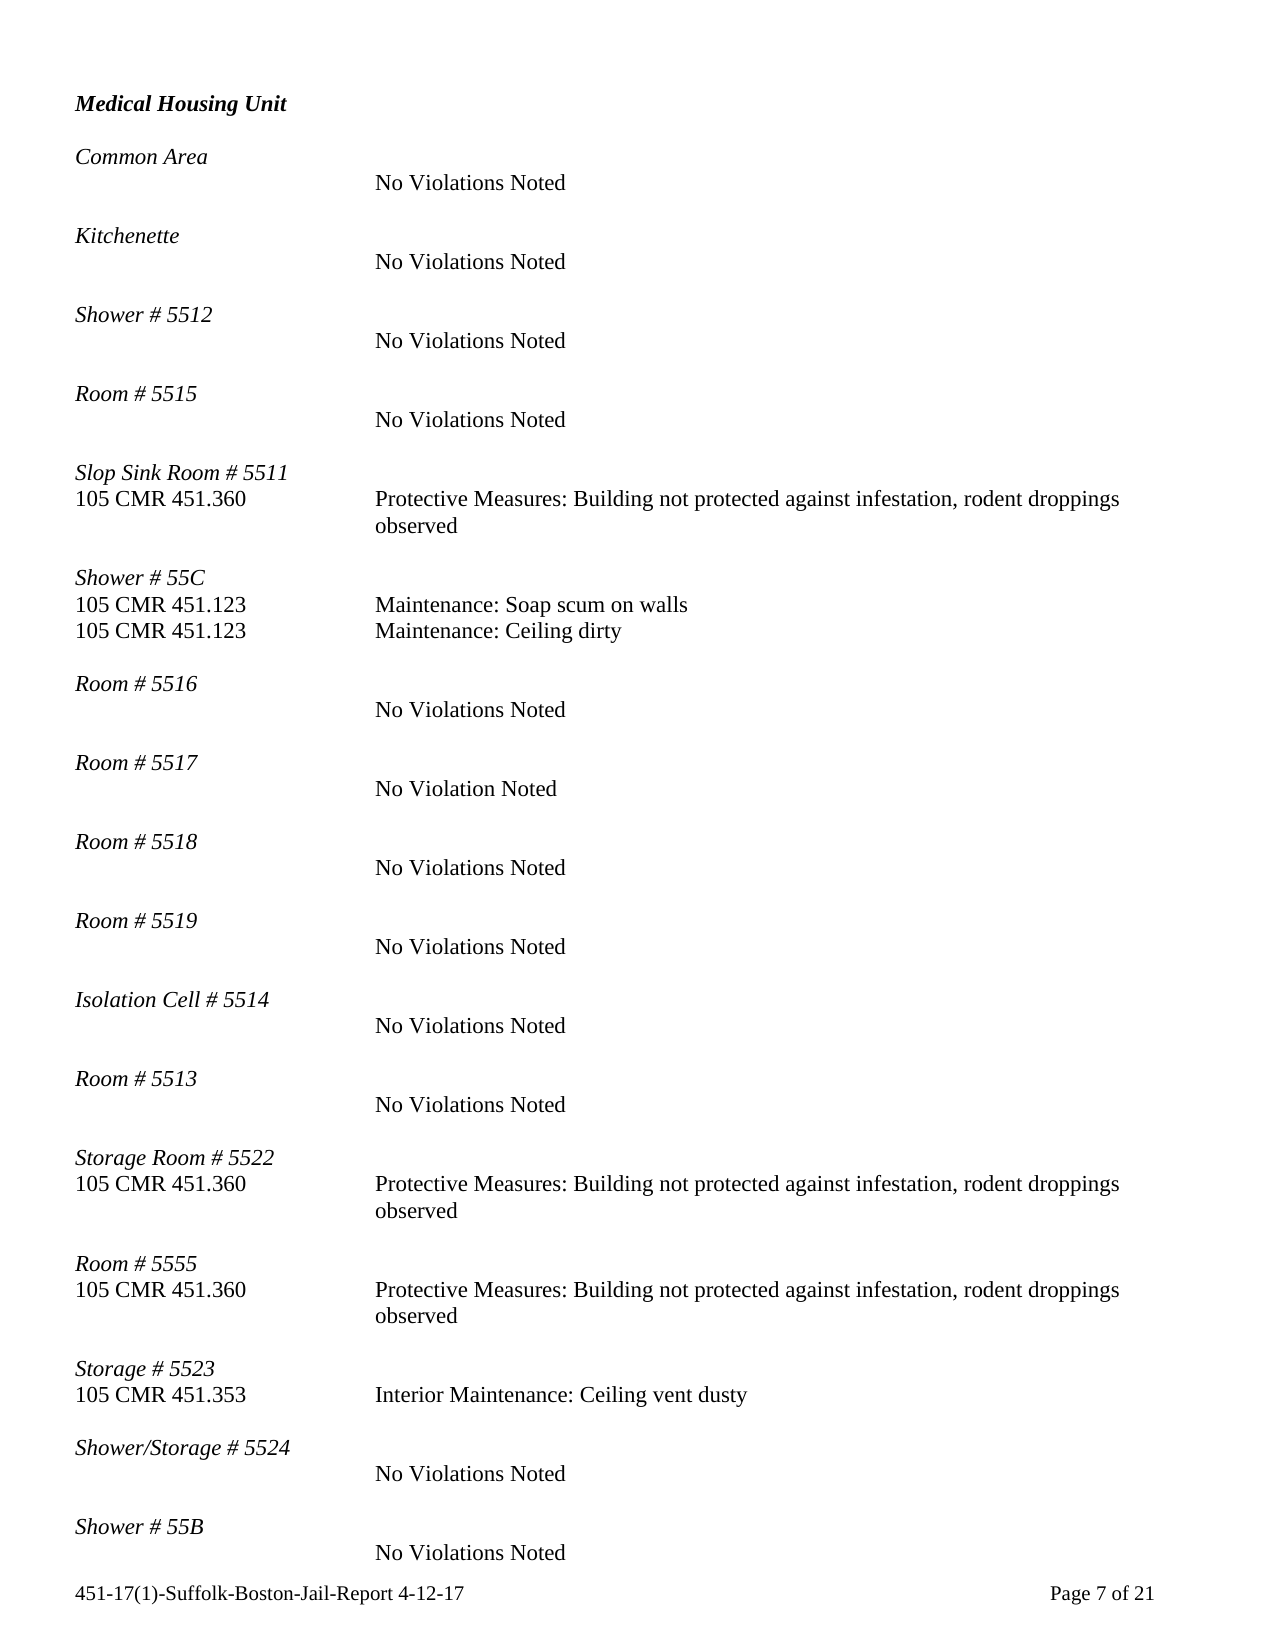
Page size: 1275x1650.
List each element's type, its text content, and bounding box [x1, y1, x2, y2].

text 105 CMR 451.360 Protective Measures: Building not protected against infestation, rodent droppings observed [75, 1171, 1200, 1223]
text Medical Housing Unit [75, 90, 1200, 116]
text Common Area [75, 143, 1200, 169]
text No Violations Noted [75, 1460, 1200, 1487]
text Room # 5513 [75, 1065, 1200, 1091]
text No Violations Noted [75, 1539, 1200, 1566]
text 105 CMR 451.123 Maintenance: Ceiling dirty [75, 617, 1200, 643]
text No Violations Noted [75, 1012, 1200, 1039]
text Storage # 5523 [75, 1355, 1200, 1381]
text Room # 5518 [75, 828, 1200, 854]
text No Violation Noted [75, 775, 1200, 802]
text No Violations Noted [75, 1091, 1200, 1118]
text No Violations Noted [75, 854, 1200, 881]
text No Violations Noted [75, 248, 1200, 274]
text No Violations Noted [75, 933, 1200, 960]
text Room # 5519 [75, 907, 1200, 933]
text Isolation Cell # 5514 [75, 986, 1200, 1012]
text Shower/Storage # 5524 [75, 1434, 1200, 1460]
text 105 CMR 451.360 Protective Measures: Building not protected against infestation, rodent droppings observed [75, 1276, 1200, 1329]
text No Violations Noted [75, 327, 1200, 353]
text Slop Sink Room # 5511 [75, 459, 1200, 485]
text No Violations Noted [75, 406, 1200, 433]
text Room # 5515 [75, 380, 1200, 406]
text Shower # 55C [75, 564, 1200, 591]
text 105 CMR 451.353 Interior Maintenance: Ceiling vent dusty [75, 1381, 1200, 1408]
text Room # 5516 [75, 670, 1200, 696]
text Room # 5555 [75, 1249, 1200, 1276]
text Storage Room # 5522 [75, 1144, 1200, 1171]
text Shower # 55B [75, 1513, 1200, 1539]
text 105 CMR 451.360 Protective Measures: Building not protected against infestation, rodent droppings observed [75, 485, 1200, 538]
text 105 CMR 451.123 Maintenance: Soap scum on walls [75, 591, 1200, 617]
text Kitchenette [75, 222, 1200, 248]
text No Violations Noted [75, 169, 1200, 195]
text No Violations Noted [75, 696, 1200, 722]
text Room # 5517 [75, 749, 1200, 775]
text Shower # 5512 [75, 301, 1200, 327]
